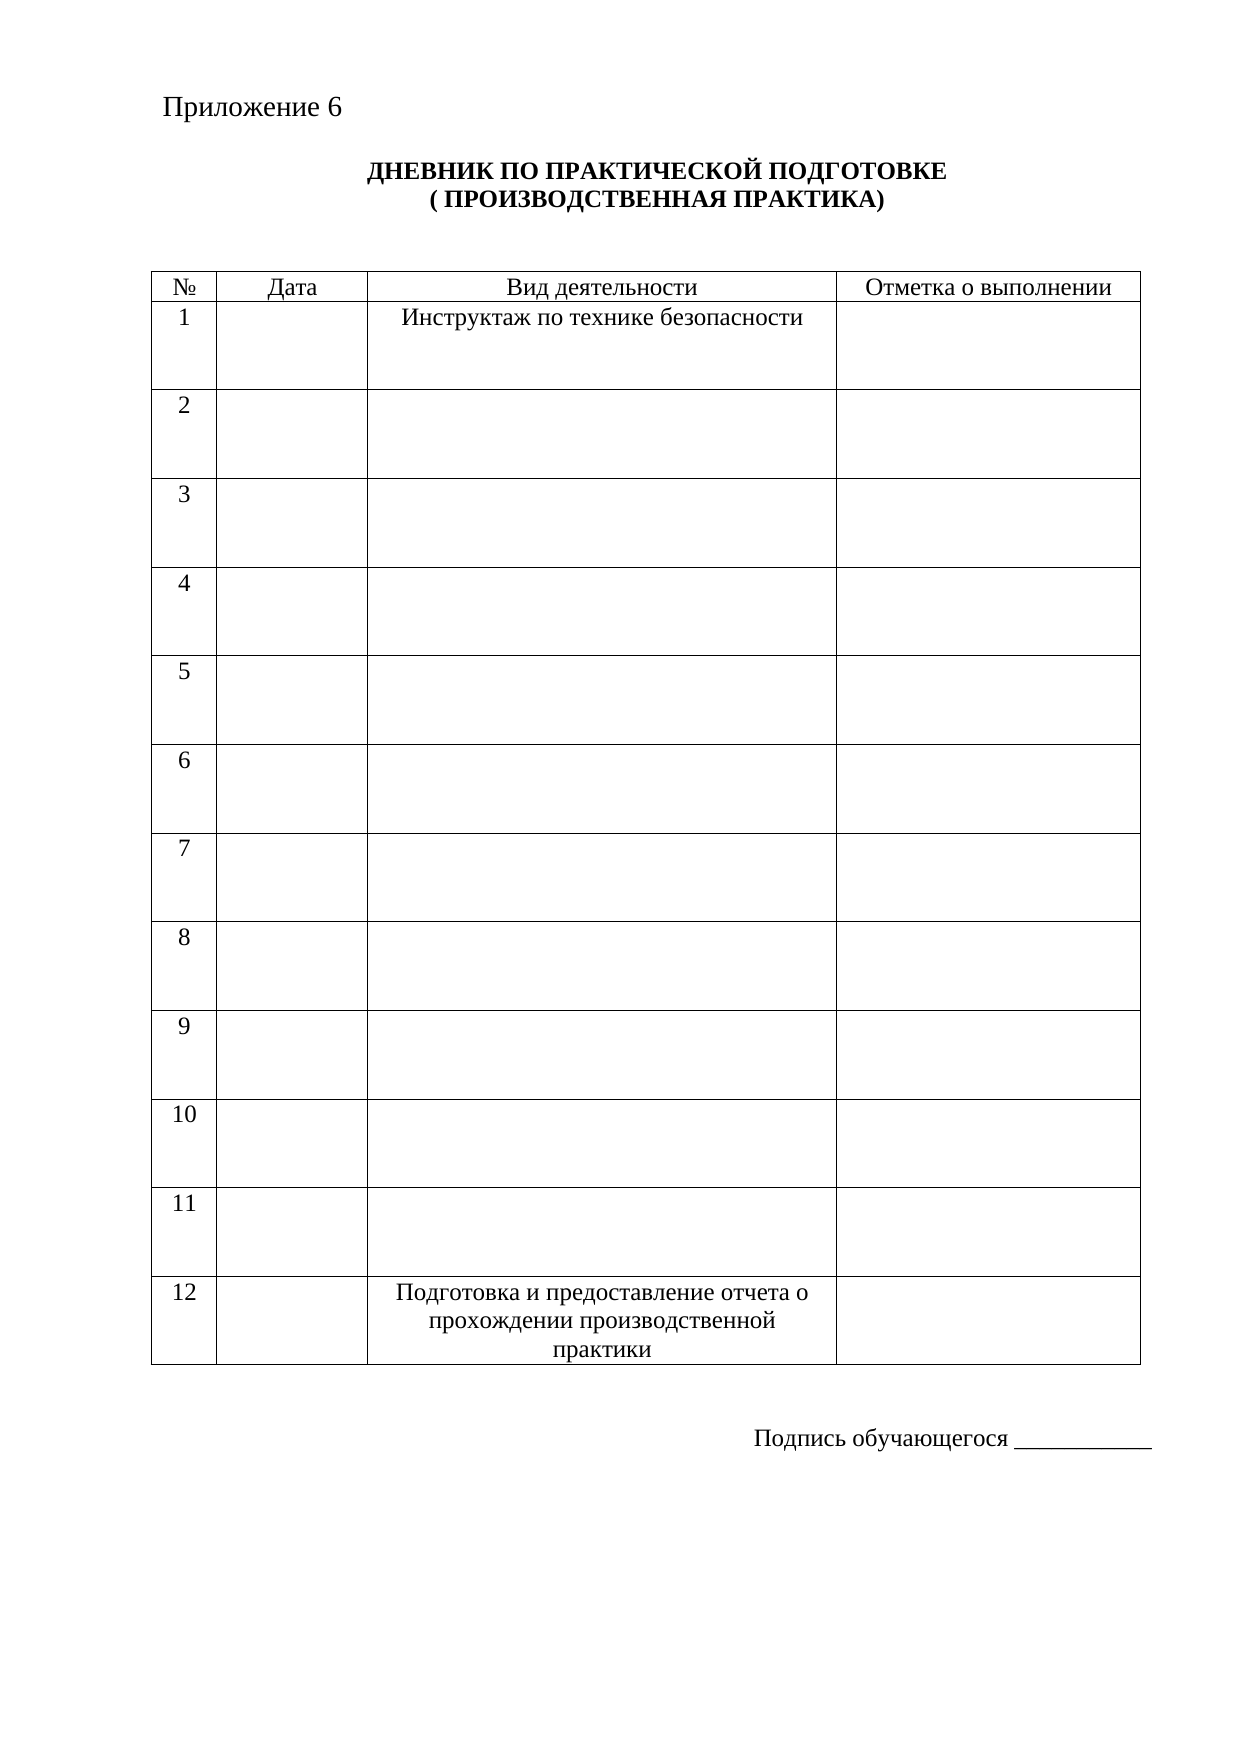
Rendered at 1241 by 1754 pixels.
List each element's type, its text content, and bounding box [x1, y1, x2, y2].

table_cell [217, 1100, 367, 1187]
table_header Дата [217, 272, 367, 301]
table_cell [837, 302, 1140, 389]
table_cell [368, 1100, 836, 1187]
table_cell 7 [152, 834, 216, 921]
table_cell [368, 834, 836, 921]
table_cell 9 [152, 1011, 216, 1098]
table_cell [368, 922, 836, 1010]
table_cell [217, 1011, 367, 1098]
table_cell 1 [152, 302, 216, 389]
table_cell 4 [152, 568, 216, 655]
table_cell [837, 1188, 1140, 1276]
table_cell [368, 568, 836, 655]
table_cell [217, 390, 367, 478]
table_cell [217, 479, 367, 567]
table_cell [837, 1100, 1140, 1187]
table_header Вид деятельности [368, 272, 836, 301]
table_cell [217, 656, 367, 744]
table_cell 3 [152, 479, 216, 567]
table_cell [217, 568, 367, 655]
table_cell [837, 745, 1140, 832]
table_cell [368, 656, 836, 744]
table_cell [837, 1011, 1140, 1098]
table_cell [837, 479, 1140, 567]
table_cell 6 [152, 745, 216, 832]
text МППриложение 6 [162, 89, 1152, 122]
table_header Отметка о выполнении [837, 272, 1140, 301]
table_cell [837, 568, 1140, 655]
table_cell 2 [152, 390, 216, 478]
table_cell [368, 1188, 836, 1276]
table_cell [217, 1188, 367, 1276]
table_cell [837, 834, 1140, 921]
table_cell 11 [152, 1188, 216, 1276]
table_cell [368, 390, 836, 478]
table_cell Подготовка и предоставление отчета о прохождении производственной практики [368, 1277, 836, 1364]
table_header № [152, 272, 216, 301]
table_cell [217, 834, 367, 921]
table_cell [368, 745, 836, 832]
table_cell [837, 390, 1140, 478]
table_cell [217, 922, 367, 1010]
table_cell Инструктаж по технике безопасности [368, 302, 836, 389]
table_cell [837, 656, 1140, 744]
table_cell [837, 1277, 1140, 1364]
table_cell [217, 1277, 367, 1364]
table_cell 5 [152, 656, 216, 744]
table_cell [368, 479, 836, 567]
text ( ПРОИЗВОДСТВЕННАЯ ПРАКТИКА) [162, 184, 1152, 213]
table_cell [837, 922, 1140, 1010]
text ДНЕВНИК ПО ПРАКТИЧЕСКОЙ ПОДГОТОВКЕ [162, 156, 1152, 184]
table_cell 12 [152, 1277, 216, 1364]
table_cell 10 [152, 1100, 216, 1187]
table_cell 8 [152, 922, 216, 1010]
table_cell [217, 745, 367, 832]
table_cell [368, 1011, 836, 1098]
text Подпись обучающегося ___________ [162, 1423, 1152, 1452]
table_cell [217, 302, 367, 389]
